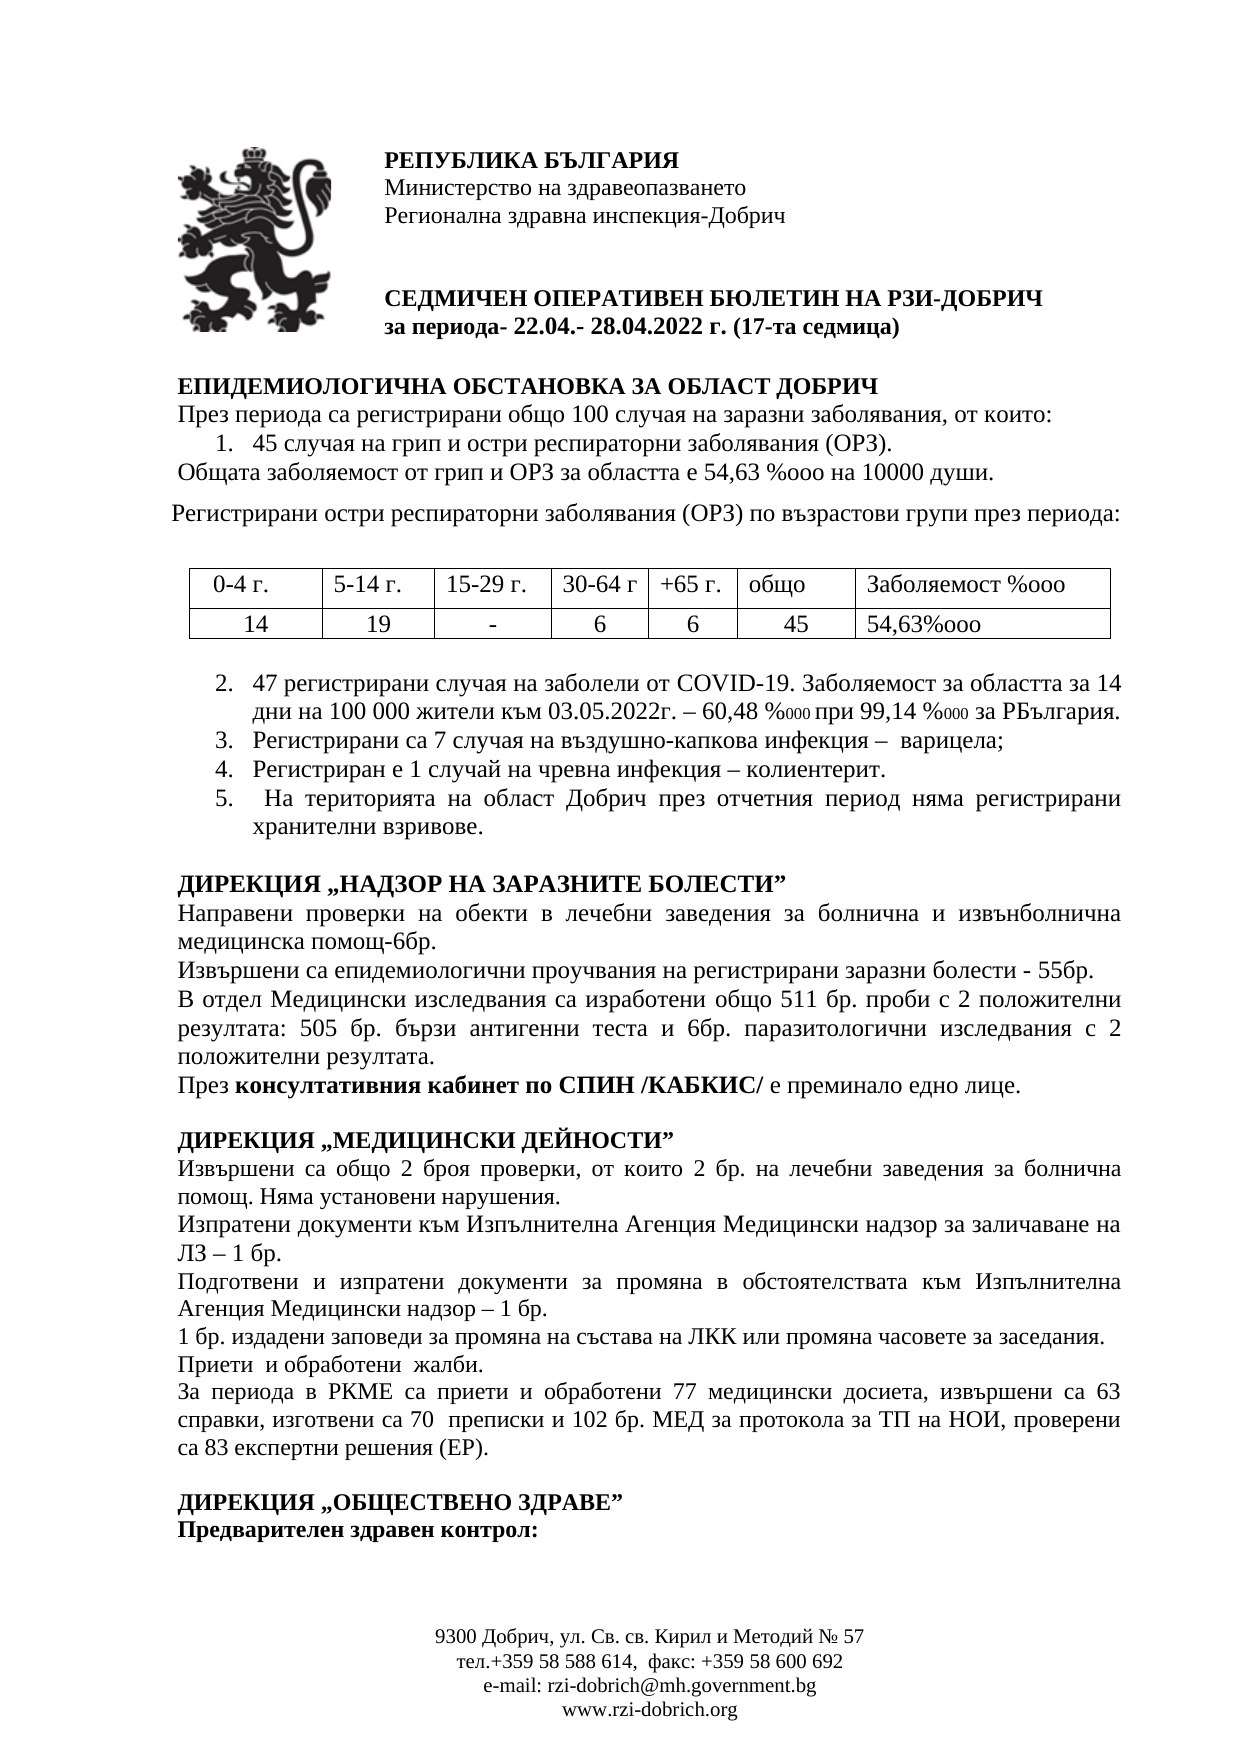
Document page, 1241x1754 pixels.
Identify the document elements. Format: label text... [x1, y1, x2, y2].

text ДИРЕКЦИЯ „НАДЗОР НА ЗАРАЗНИТЕ БОЛЕСТИ” [177, 869, 1122, 898]
table_cell 6 [552, 609, 648, 638]
text Общата заболяемост от грип и ОРЗ за областта е 54,63 %ооо на 10000 души. [177, 457, 1122, 486]
table_header 5-14 г. [323, 569, 434, 608]
table_cell 19 [323, 609, 434, 638]
text Извършени са общо 2 броя проверки, от които 2 бр. на лечебни заведения за болнична помощ. Няма установени нарушения. [177, 1154, 1122, 1209]
text За периода в РКМЕ са приети и обработени 77 медицински досиета, извършени са 63 справки, изготвени са 70 преписки и 102 бр. МЕД за протокола за ТП на НОИ, проверени са 83 експертни решения (ЕР). [177, 1377, 1122, 1460]
text През периода са регистрирани общо 100 случая на заразни заболявания, от които: [177, 399, 1122, 428]
text През консултативния кабинет по СПИН /КАБКИС/ е преминало едно лице. [177, 1070, 1122, 1099]
text Регистрирани остри респираторни заболявания (ОРЗ) по възрастови групи през периода: [140, 498, 1122, 527]
text ДИРЕКЦИЯ „ОБЩЕСТВЕНО ЗДРАВЕ” [177, 1488, 1122, 1515]
text Направени проверки на обекти в лечебни заведения за болнична и извънболнична медицинска помощ-6бр. [177, 898, 1122, 955]
list На територията на област Добрич през отчетния период няма регистрирани хранителни взривове. [215, 783, 1122, 840]
picture [177, 147, 332, 332]
text Подготвени и изпратени документи за промяна в обстоятелствата към Изпълнителна Агенция Медицински надзор – 1 бр. [177, 1267, 1122, 1322]
table_header 15-29 г. [435, 569, 551, 608]
table_cell 14 [190, 609, 322, 638]
table_cell - [435, 609, 551, 638]
text ЕПИДЕМИОЛОГИЧНА ОБСТАНОВКА ЗА ОБЛАСТ ДОБРИЧ [177, 372, 1240, 399]
table_header РЕПУБЛИКА БЪЛГАРИЯ Министерство на здравеопазването Регионална здравна инспекция-Добрич СЕДМИЧЕН ОПЕРАТИВЕН БЮЛЕТИН НА РЗИ-ДОБРИЧ за периода- 22.04.- 28.04.2022 г. (17-та седмица) [373, 118, 1156, 344]
text Предварителен здравен контрол: [177, 1515, 1122, 1543]
table_header Заболяемост %ооо [856, 569, 1110, 608]
table_header 0-4 г. [190, 569, 322, 608]
text В отдел Медицински изследвания са изработени общо 511 бр. проби с 2 положителни резултата: 505 бр. бързи антигенни теста и 6бр. паразитологични изследвания с 2 положителни резултата. [177, 984, 1122, 1070]
table_header [166, 118, 373, 344]
text ДИРЕКЦИЯ „МЕДИЦИНСКИ ДЕЙНОСТИ” [177, 1127, 1122, 1154]
table_header общо [738, 569, 855, 608]
table_cell 45 [738, 609, 855, 638]
text Приети и обработени жалби. [177, 1350, 1122, 1377]
table_header 30-64 г [552, 569, 648, 608]
table_cell 54,63%ооо [856, 609, 1110, 638]
list 45 случая на грип и остри респираторни заболявания (ОРЗ). [215, 428, 1122, 457]
table_cell 6 [649, 609, 737, 638]
table_header +65 г. [649, 569, 737, 608]
list 47 регистрирани случая на заболели от COVID-19. Заболяемост за областта за 14 дни на 100 000 жители към 03.05.2022г. – 60,48 %000 при 99,14 %000 за РБългария. [215, 668, 1122, 725]
text Изпратени документи към Изпълнителна Агенция Медицински надзор за заличаване на ЛЗ – 1 бр. [177, 1209, 1122, 1267]
list Регистрирани са 7 случая на въздушно-капкова инфекция – варицела; [215, 725, 1122, 754]
text 1 бр. издадени заповеди за промяна на състава на ЛКК или промяна часовете за заседания. [177, 1322, 1122, 1350]
list Регистриран е 1 случай на чревна инфекция – колиентерит. [215, 754, 1122, 783]
text Извършени са епидемиологични проучвания на регистрирани заразни болести - 55бр. [177, 955, 1122, 984]
